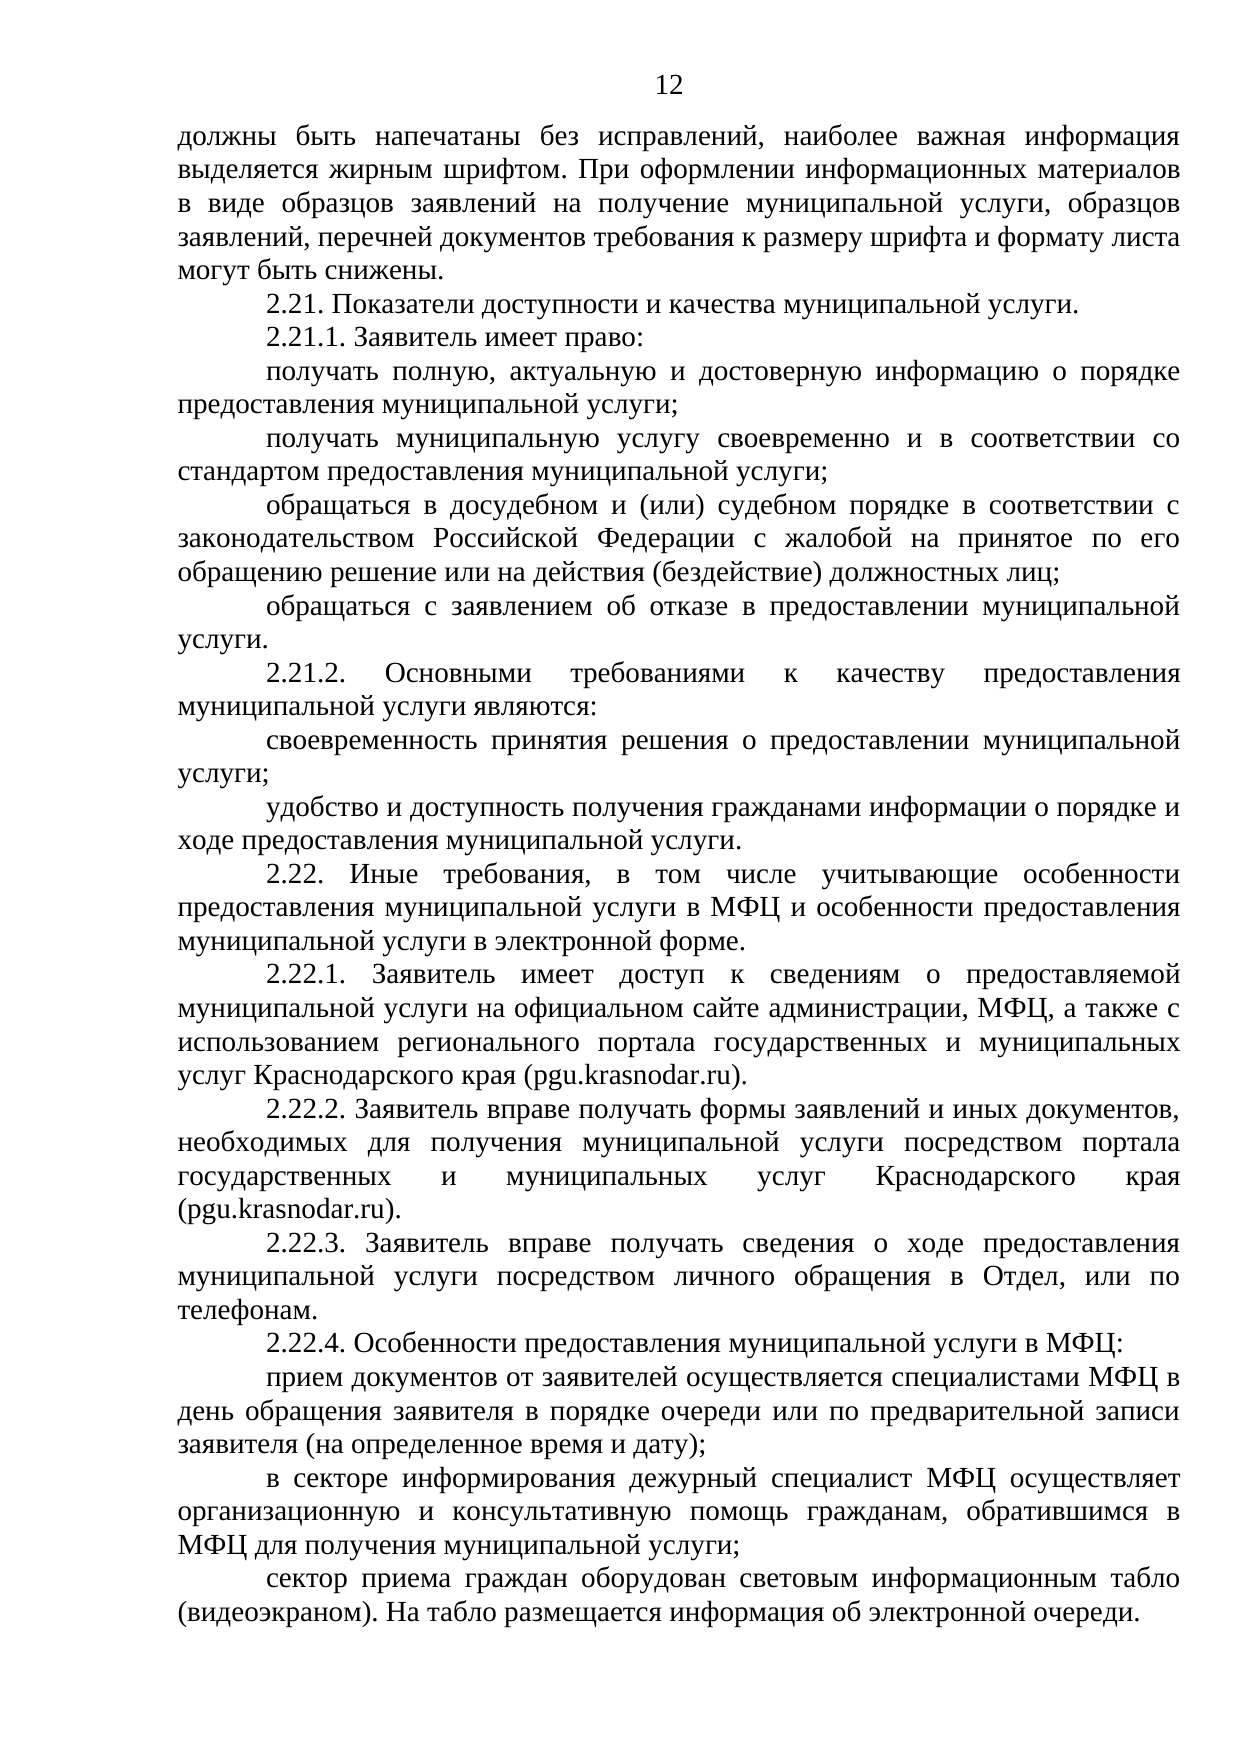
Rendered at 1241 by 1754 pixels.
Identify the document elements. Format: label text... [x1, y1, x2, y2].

text получать полную, актуальную и достоверную информацию о порядке предоставления муниципальной услуги; [177, 353, 1181, 420]
text прием документов от заявителей осуществляется специалистами МФЦ в день обращения заявителя в порядке очереди или по предварительной записи заявителя (на определенное время и дату); [177, 1359, 1181, 1460]
text 2.22.4. Особенности предоставления муниципальной услуги в МФЦ: [177, 1326, 1181, 1359]
text своевременность принятия решения о предоставлении муниципальной услуги; [177, 722, 1181, 789]
text получать муниципальную услугу своевременно и в соответствии со стандартом предоставления муниципальной услуги; [177, 420, 1181, 487]
text обращаться с заявлением об отказе в предоставлении муниципальной услуги. [177, 588, 1181, 655]
text удобство и доступность получения гражданами информации о порядке и ходе предоставления муниципальной услуги. [177, 789, 1181, 856]
text сектор приема граждан оборудован световым информационным табло (видеоэкраном). На табло размещается информация об электронной очереди. [177, 1560, 1181, 1627]
text 2.21.2. Основными требованиями к качеству предоставления муниципальной услуги являются: [177, 655, 1181, 722]
text обращаться в досудебном и (или) судебном порядке в соответствии с законодательством Российской Федерации с жалобой на принятое по его обращению решение или на действия (бездействие) должностных лиц; [177, 487, 1181, 588]
text 2.21. Показатели доступности и качества муниципальной услуги. [177, 286, 1181, 319]
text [177, 118, 1181, 286]
text 2.22.1. Заявитель имеет доступ к сведениям о предоставляемой муниципальной услуги на официальном сайте администрации, МФЦ, а также с использованием регионального портала государственных и муниципальных услуг Краснодарского края (pgu.krasnodar.ru). [177, 957, 1181, 1091]
text 2.21.1. Заявитель имеет право: [177, 319, 1181, 353]
text 2.22. Иные требования, в том числе учитывающие особенности предоставления муниципальной услуги в МФЦ и особенности предоставления муниципальной услуги в электронной форме. [177, 856, 1181, 957]
text 2.22.2. Заявитель вправе получать формы заявлений и иных документов, необходимых для получения муниципальной услуги посредством портала государственных и муниципальных услуг Краснодарского края (pgu.krasnodar.ru). [177, 1091, 1181, 1225]
text в секторе информирования дежурный специалист МФЦ осуществляет организационную и консультативную помощь гражданам, обратившимся в МФЦ для получения муниципальной услуги; [177, 1460, 1181, 1560]
text 2.22.3. Заявитель вправе получать сведения о ходе предоставления муниципальной услуги посредством личного обращения в Отдел, или по телефонам. [177, 1225, 1181, 1326]
